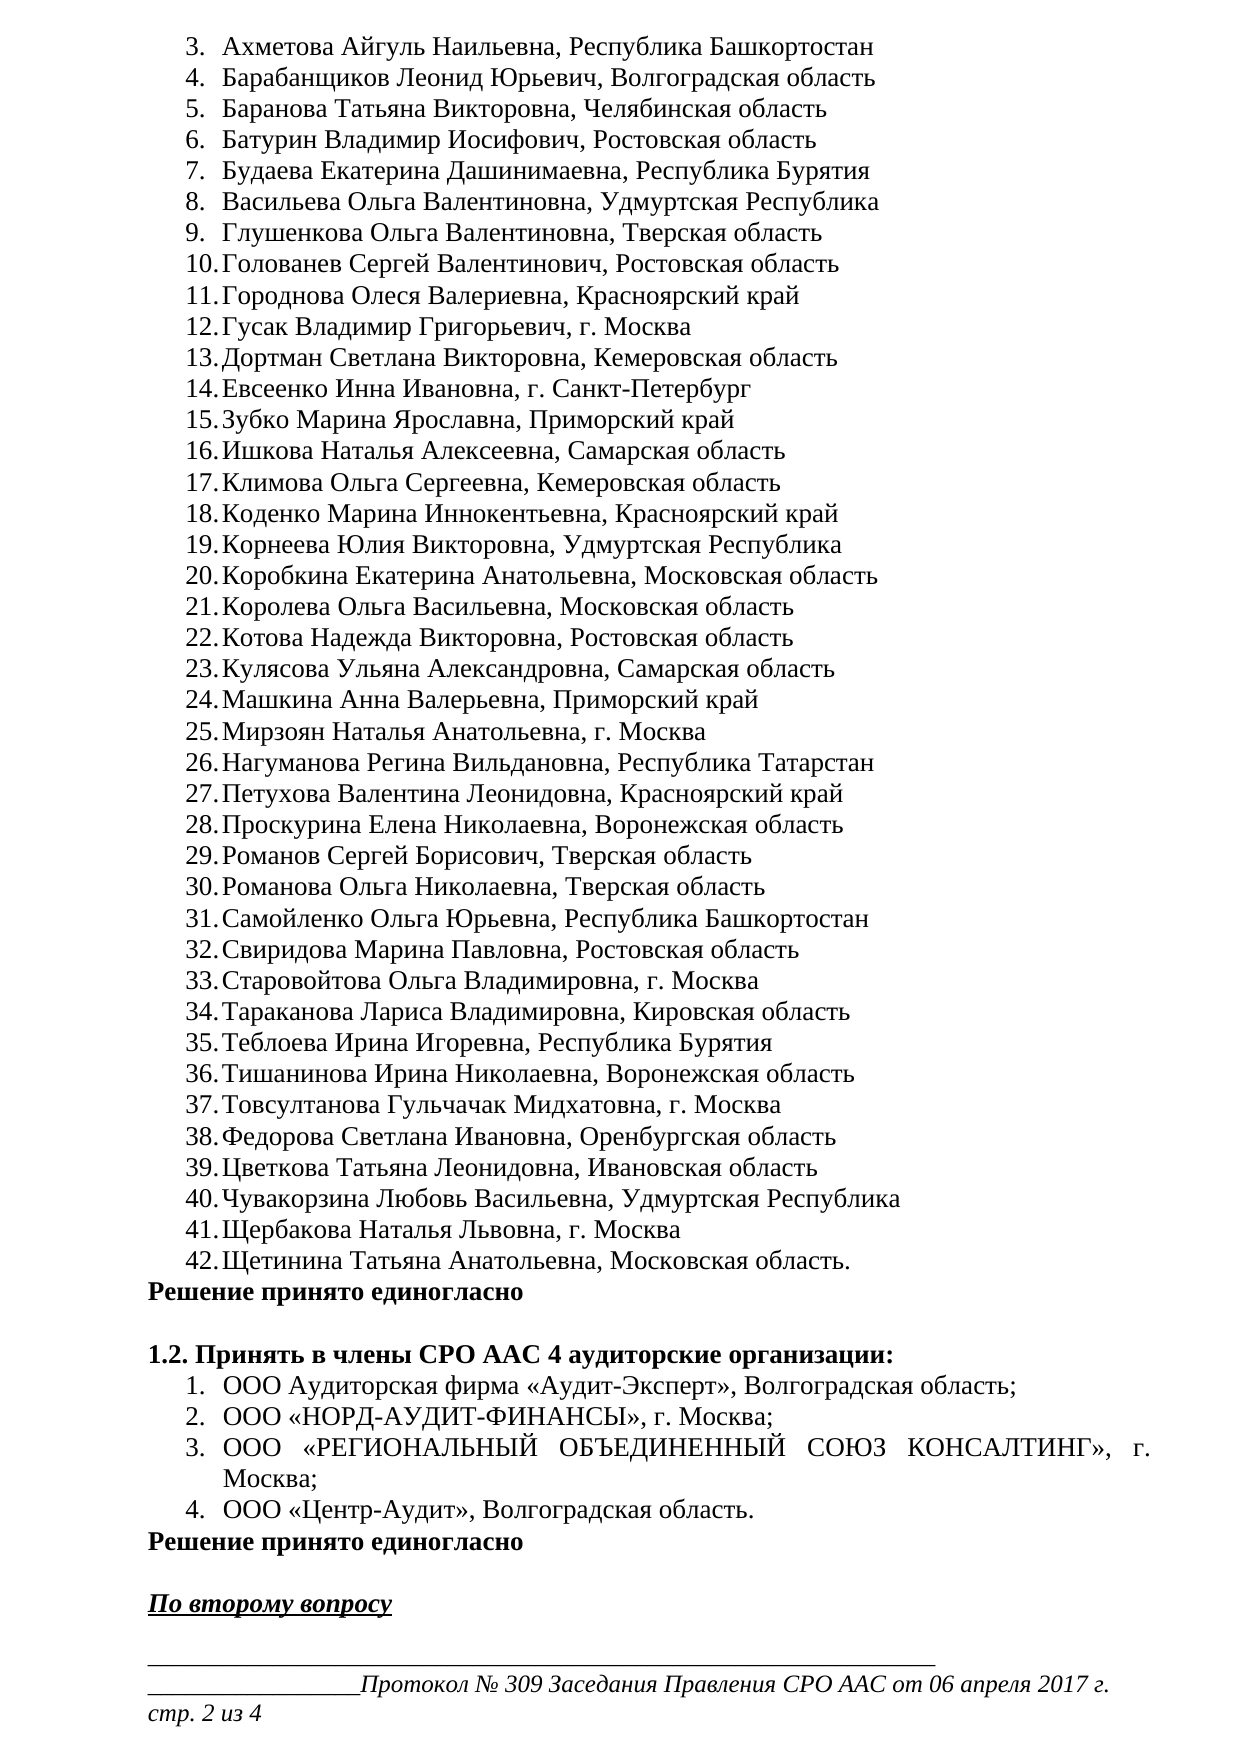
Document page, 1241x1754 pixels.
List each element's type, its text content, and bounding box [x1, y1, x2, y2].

text 1.2. Принять в члены СРО ААС 4 аудиторские организации: [148, 1338, 1152, 1369]
list Ахметова Айгуль Наильевна, Республика Башкортостан [185, 29, 1152, 61]
list Свиридова Марина Павловна, Ростовская область [185, 933, 1152, 964]
list Петухова Валентина Леонидовна, Красноярский край [185, 777, 1152, 808]
list Машкина Анна Валерьевна, Приморский край [185, 684, 1152, 715]
text По второму вопросу [148, 1587, 1152, 1618]
list Батурин Владимир Иосифович, Ростовская область [185, 123, 1152, 154]
list Корнеева Юлия Викторовна, Удмуртская Республика [185, 528, 1152, 559]
list ООО Аудиторская фирма «Аудит-Эксперт», Волгоградская область; [185, 1369, 1152, 1400]
list Королева Ольга Васильевна, Московская область [185, 590, 1152, 621]
list Романов Сергей Борисович, Тверская область [185, 839, 1152, 871]
list Гусак Владимир Григорьевич, г. Москва [185, 310, 1152, 341]
list Баранова Татьяна Викторовна, Челябинская область [185, 92, 1152, 123]
list Глушенкова Ольга Валентиновна, Тверская область [185, 216, 1152, 248]
list ООО «РЕГИОНАЛЬНЫЙ ОБЪЕДИНЕННЫЙ СОЮЗ КОНСАЛТИНГ», г. Москва; [185, 1431, 1152, 1493]
list Чувакорзина Любовь Васильевна, Удмуртская Республика [185, 1182, 1152, 1213]
list Голованев Сергей Валентинович, Ростовская область [185, 248, 1152, 279]
list Романова Ольга Николаевна, Тверская область [185, 871, 1152, 902]
list Самойленко Ольга Юрьевна, Республика Башкортостан [185, 902, 1152, 933]
list Федорова Светлана Ивановна, Оренбургская область [185, 1120, 1152, 1151]
list Тараканова Лариса Владимировна, Кировская область [185, 995, 1152, 1026]
text Решение принято единогласно [148, 1524, 1152, 1556]
list Будаева Екатерина Дашинимаевна, Республика Бурятия [185, 154, 1152, 185]
list Климова Ольга Сергеевна, Кемеровская область [185, 466, 1152, 497]
list Коденко Марина Иннокентьевна, Красноярский край [185, 497, 1152, 528]
list Цветкова Татьяна Леонидовна, Ивановская область [185, 1151, 1152, 1182]
list ООО «Центр-Аудит», Волгоградская область. [185, 1493, 1152, 1524]
list Щербакова Наталья Львовна, г. Москва [185, 1213, 1152, 1244]
list Тишанинова Ирина Николаевна, Воронежская область [185, 1057, 1152, 1088]
text Решение принято единогласно [148, 1275, 1152, 1307]
list Барабанщиков Леонид Юрьевич, Волгоградская область [185, 61, 1152, 92]
list Щетинина Татьяна Анатольевна, Московская область. [185, 1244, 1152, 1275]
list Городнова Олеся Валериевна, Красноярский край [185, 279, 1152, 310]
list Зубко Марина Ярославна, Приморский край [185, 403, 1152, 434]
list Товсултанова Гульчачак Мидхатовна, г. Москва [185, 1088, 1152, 1120]
list Старовойтова Ольга Владимировна, г. Москва [185, 964, 1152, 995]
list Дортман Светлана Викторовна, Кемеровская область [185, 341, 1152, 372]
list Кулясова Ульяна Александровна, Самарская область [185, 652, 1152, 684]
list Котова Надежда Викторовна, Ростовская область [185, 621, 1152, 652]
list Евсеенко Инна Ивановна, г. Санкт-Петербург [185, 372, 1152, 403]
list Коробкина Екатерина Анатольевна, Московская область [185, 559, 1152, 590]
list Теблоева Ирина Игоревна, Республика Бурятия [185, 1026, 1152, 1057]
list Мирзоян Наталья Анатольевна, г. Москва [185, 715, 1152, 746]
list Проскурина Елена Николаевна, Воронежская область [185, 808, 1152, 839]
list ООО «НОРД-АУДИТ-ФИНАНСЫ», г. Москва; [185, 1400, 1152, 1431]
list Ишкова Наталья Алексеевна, Самарская область [185, 434, 1152, 466]
list Васильева Ольга Валентиновна, Удмуртская Республика [185, 185, 1152, 216]
list Нагуманова Регина Вильдановна, Республика Татарстан [185, 746, 1152, 777]
